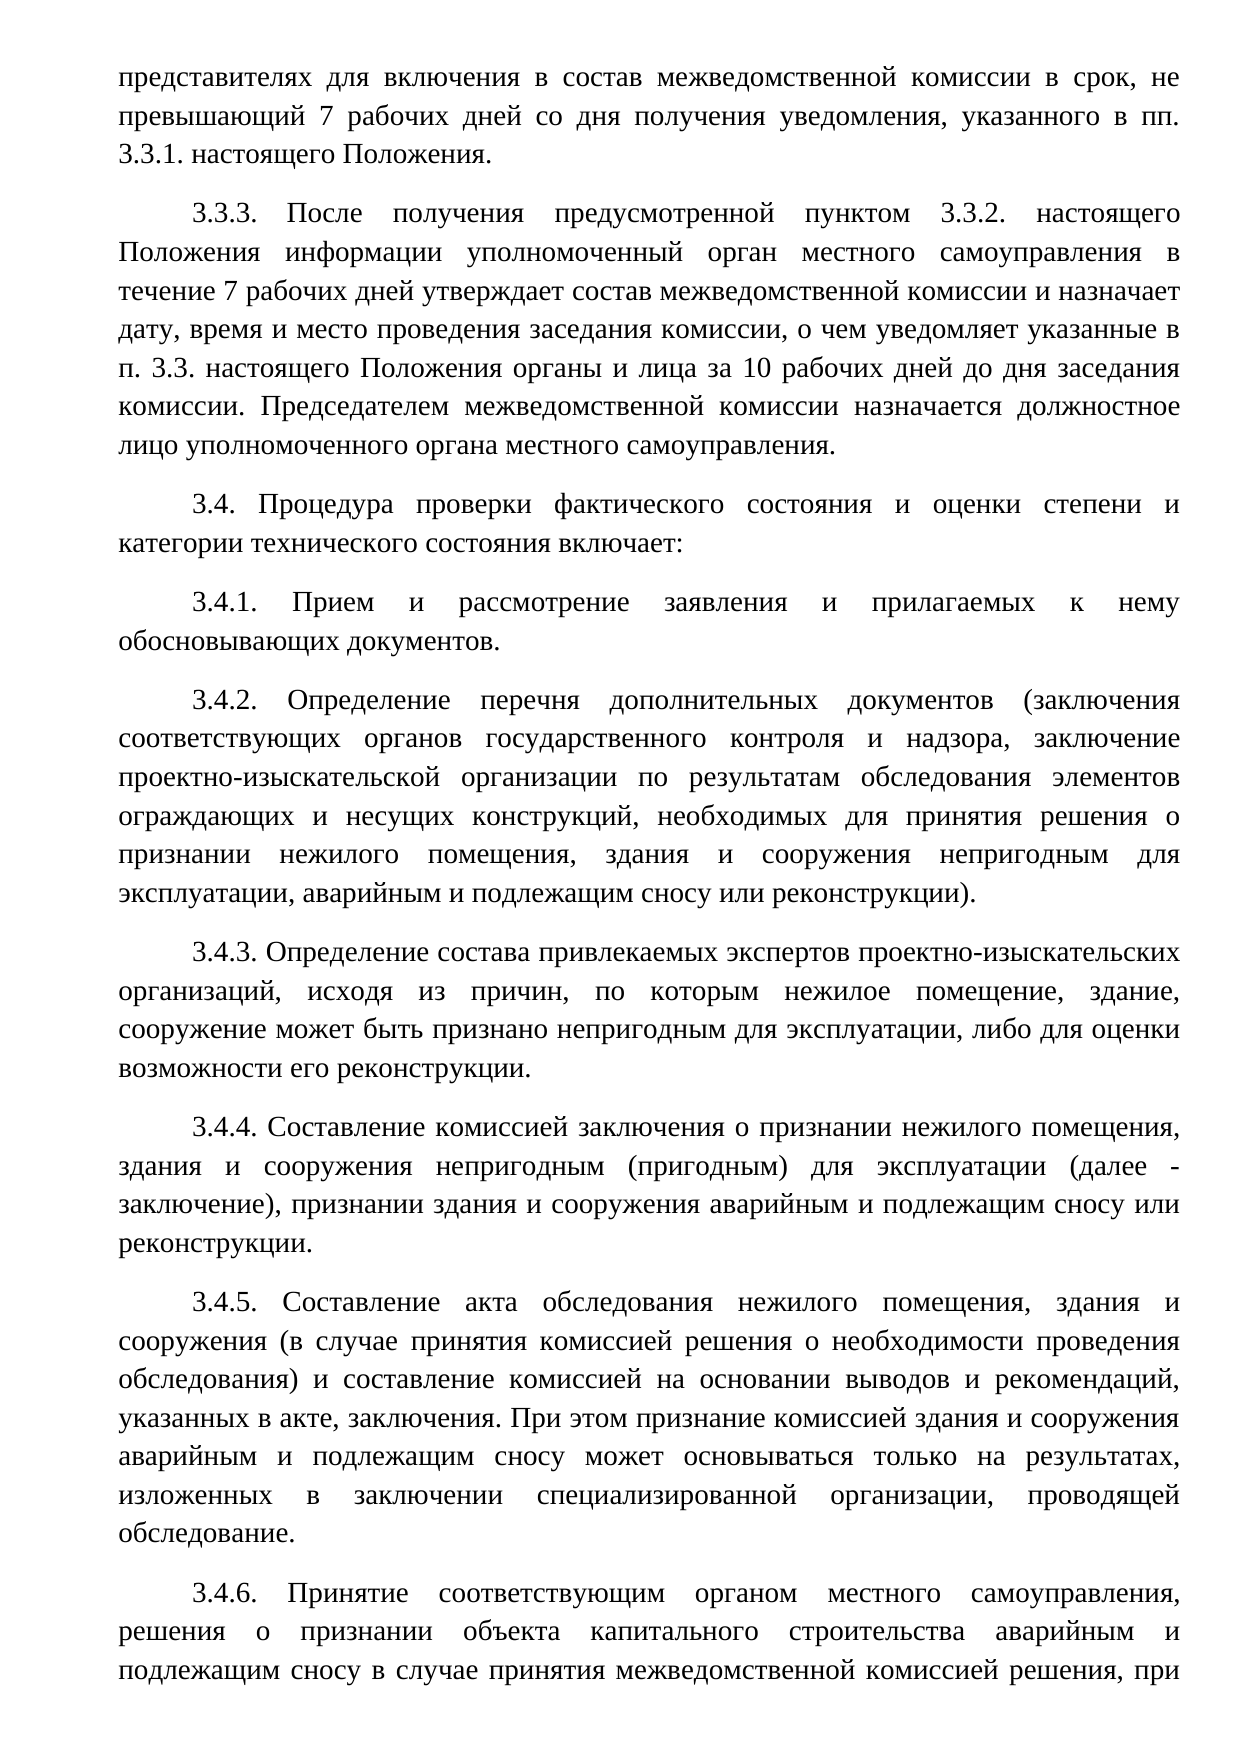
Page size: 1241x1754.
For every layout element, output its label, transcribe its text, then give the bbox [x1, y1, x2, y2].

text 3.4.1. Прием и рассмотрение заявления и прилагаемых к нему обосновывающих документов. [118, 584, 1181, 656]
text 3.4.4. Составление комиссией заключения о признании нежилого помещения, здания и сооружения непригодным (пригодным) для эксплуатации (далее - заключение), признании здания и сооружения аварийным и подлежащим сносу или реконструкции. [118, 1109, 1181, 1258]
text 3.4.5. Составление акта обследования нежилого помещения, здания и сооружения (в случае принятия комиссией решения о необходимости проведения обследования) и составление комиссией на основании выводов и рекомендаций, указанных в акте, заключения. При этом признание комиссией здания и сооружения аварийным и подлежащим сносу может основываться только на результатах, изложенных в заключении специализированной организации, проводящей обследование. [118, 1284, 1181, 1549]
text 3.3.3. После получения предусмотренной пунктом 3.3.2. настоящего Положения информации уполномоченный орган местного самоуправления в течение 7 рабочих дней утверждает состав межведомственной комиссии и назначает дату, время и место проведения заседания комиссии, о чем уведомляет указанные в п. 3.3. настоящего Положения органы и лица за 10 рабочих дней до дня заседания комиссии. Председателем межведомственной комиссии назначается должностное лицо уполномоченного органа местного самоуправления. [118, 196, 1181, 460]
text 3.4.2. Определение перечня дополнительных документов (заключения соответствующих органов государственного контроля и надзора, заключение проектно-изыскательской организации по результатам обследования элементов ограждающих и несущих конструкций, необходимых для принятия решения о признании нежилого помещения, здания и сооружения непригодным для эксплуатации, аварийным и подлежащим сносу или реконструкции). [118, 682, 1181, 908]
text 3.4.3. Определение состава привлекаемых экспертов проектно-изыскательских организаций, исходя из причин, по которым нежилое помещение, здание, сооружение может быть признано непригодным для эксплуатации, либо для оценки возможности его реконструкции. [118, 934, 1181, 1083]
text 3.4. Процедура проверки фактического состояния и оценки степени и категории технического состояния включает: [118, 486, 1181, 558]
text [118, 1575, 1181, 1685]
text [118, 59, 1181, 170]
